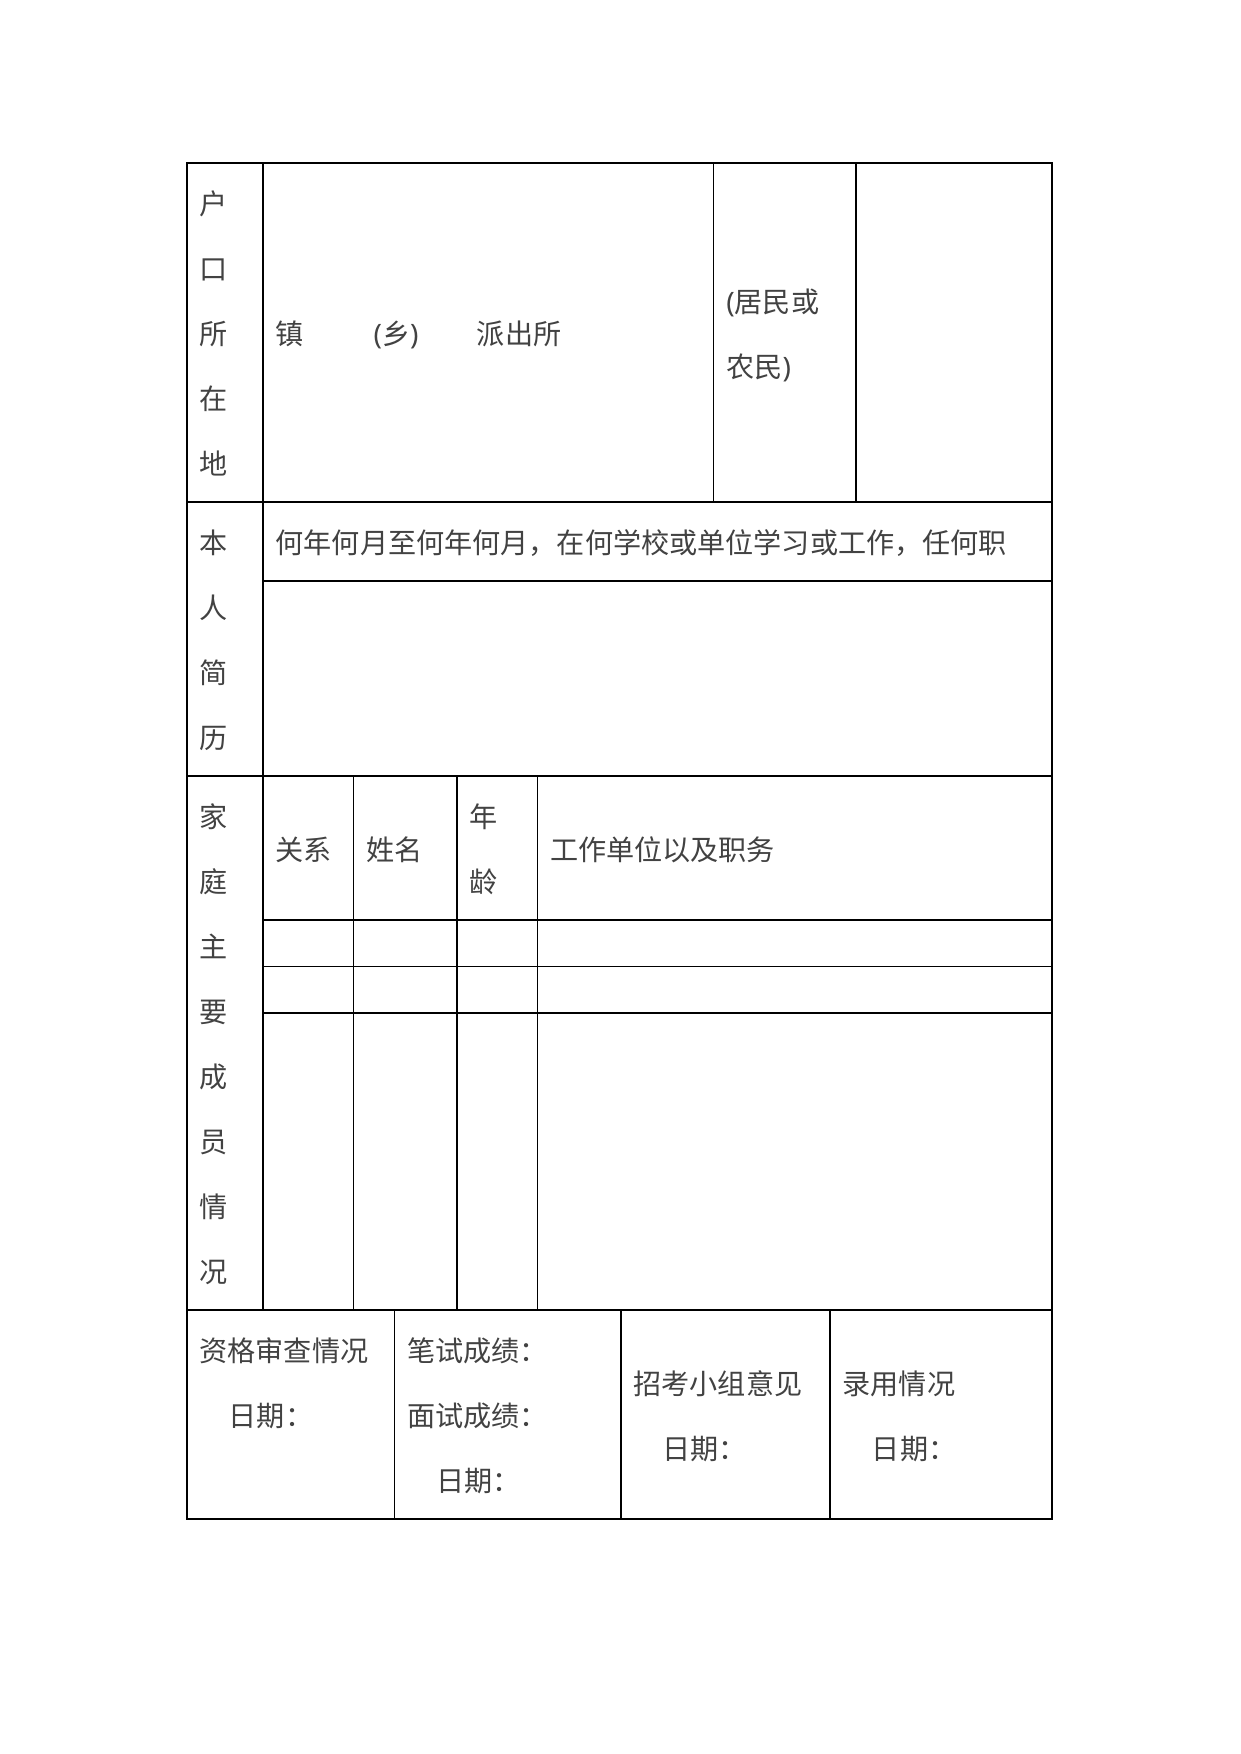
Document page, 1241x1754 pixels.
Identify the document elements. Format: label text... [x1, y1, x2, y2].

table_cell 年龄 [458, 777, 537, 919]
table_cell 录用情况 日期： [831, 1311, 1051, 1518]
table_cell [264, 921, 353, 966]
table_cell 户口所属(居民或农民) [714, 164, 855, 501]
table_cell 姓名 [354, 777, 456, 919]
table_cell [857, 164, 1051, 501]
table_cell 家庭 主要 成员 情况 [188, 777, 262, 1309]
table_cell [354, 967, 456, 1012]
table_cell [538, 967, 1051, 1012]
table_cell 何年何月至何年何月，在何学校或单位学习或工作，任何职 [264, 503, 1051, 580]
table_cell [458, 967, 537, 1012]
table_cell 资格审查情况 日期： [188, 1311, 394, 1518]
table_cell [264, 164, 713, 501]
table_cell [354, 921, 456, 966]
table_cell 招考小组意见 日期： [622, 1311, 829, 1518]
table_cell [264, 967, 353, 1012]
table_cell 现户口所在地 [188, 164, 262, 501]
table_cell [264, 582, 1051, 775]
table_cell [458, 921, 537, 966]
table_cell 笔试成绩： 面试成绩： 日期： [395, 1311, 620, 1518]
table_cell [538, 921, 1051, 966]
table_cell [264, 1014, 353, 1309]
table_cell 工作单位以及职务 [538, 777, 1051, 919]
table_cell [458, 1014, 537, 1309]
table_cell 本 人 简 历 [188, 503, 262, 775]
table_cell 关系 [264, 777, 353, 919]
table_cell [538, 1014, 1051, 1309]
table_cell [354, 1014, 456, 1309]
